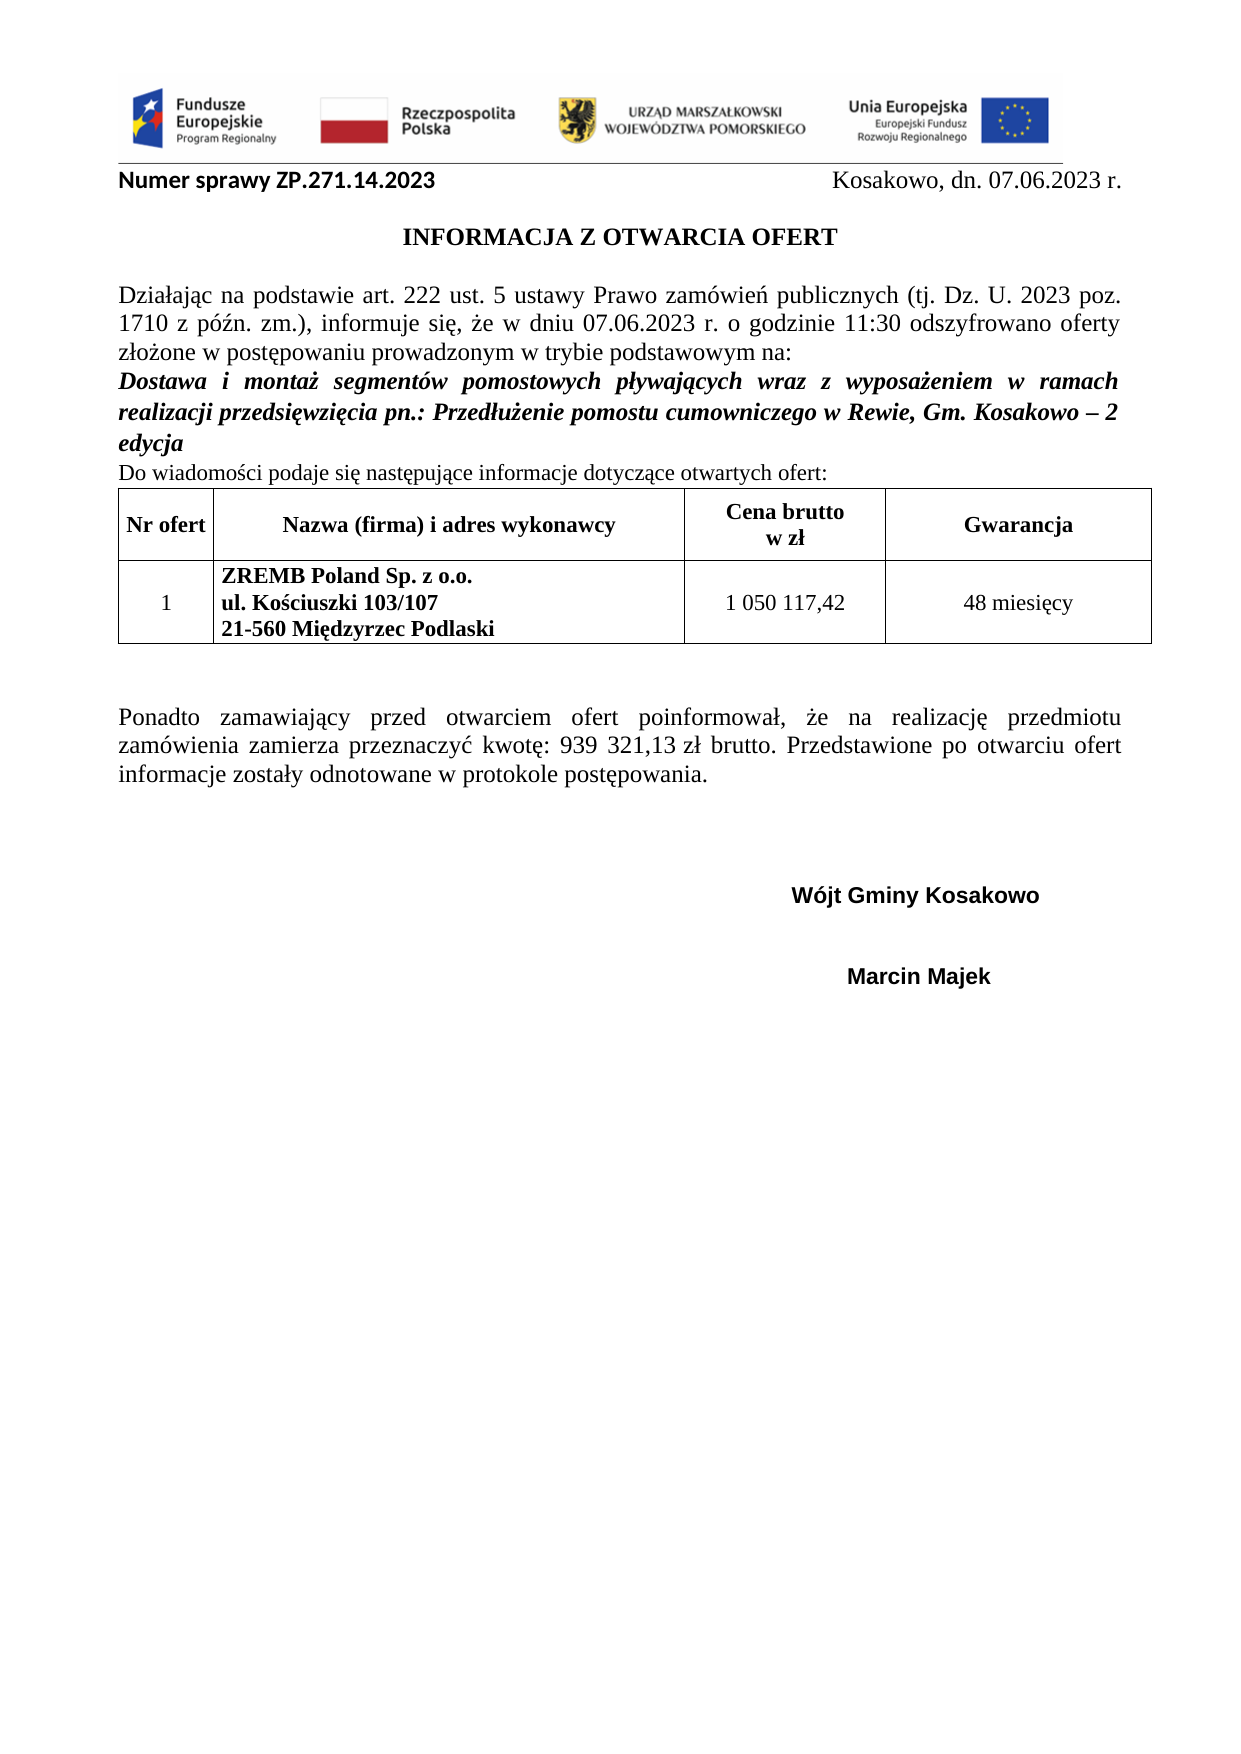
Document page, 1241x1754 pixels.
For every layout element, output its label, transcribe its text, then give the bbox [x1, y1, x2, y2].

table_header Nr ofert [119, 489, 213, 560]
text Numer sprawy ZP.271.14.2023 Kosakowo, dn. 07.06.2023 r. [118, 164, 1122, 194]
table_header Cena brutto w zł [685, 489, 885, 560]
table_cell ZREMB Poland Sp. z o.o. ul. Kościuszki 103/107 21-560 Międzyrzec Podlaski [214, 561, 684, 643]
text Dostawa i montaż segmentów pomostowych pływających wraz z wyposażeniem w ramach realizacji przedsięwzięcia pn.: Przedłużenie pomostu cumowniczego w Rewie, Gm. Kosakowo – 2 edycja [118, 366, 1122, 457]
text Ponadto zamawiający przed otwarciem ofert poinformował, że na realizację przedmiotu zamówienia zamierza przeznaczyć kwotę: 939 321,13 zł brutto. Przedstawione po otwarciu ofert informacje zostały odnotowane w protokole postępowania. [118, 702, 1122, 788]
text Działając na podstawie art. 222 ust. 5 ustawy Prawo zamówień publicznych (tj. Dz. U. 2023 poz. 1710 z późn. zm.), informuje się, że w dniu 07.06.2023 r. o godzinie 11:30 odszyfrowano oferty złożone w postępowaniu prowadzonym w trybie podstawowym na: [118, 280, 1122, 366]
table_cell 1 050 117,42 [685, 561, 885, 643]
text INFORMACJA Z OTWARCIA OFERT [118, 222, 1122, 251]
text Do wiadomości podaje się następujące informacje dotyczące otwartych ofert: [118, 459, 1122, 486]
table_header Nazwa (firma) i adres wykonawcy [214, 489, 684, 560]
picture [118, 73, 1064, 164]
text Wójt Gminy Kosakowo [118, 882, 1122, 908]
table_cell 48 miesięcy [886, 561, 1151, 643]
text Marcin Majek [118, 963, 1122, 989]
table_cell 1 [119, 561, 213, 643]
table_header Gwarancja [886, 489, 1151, 560]
